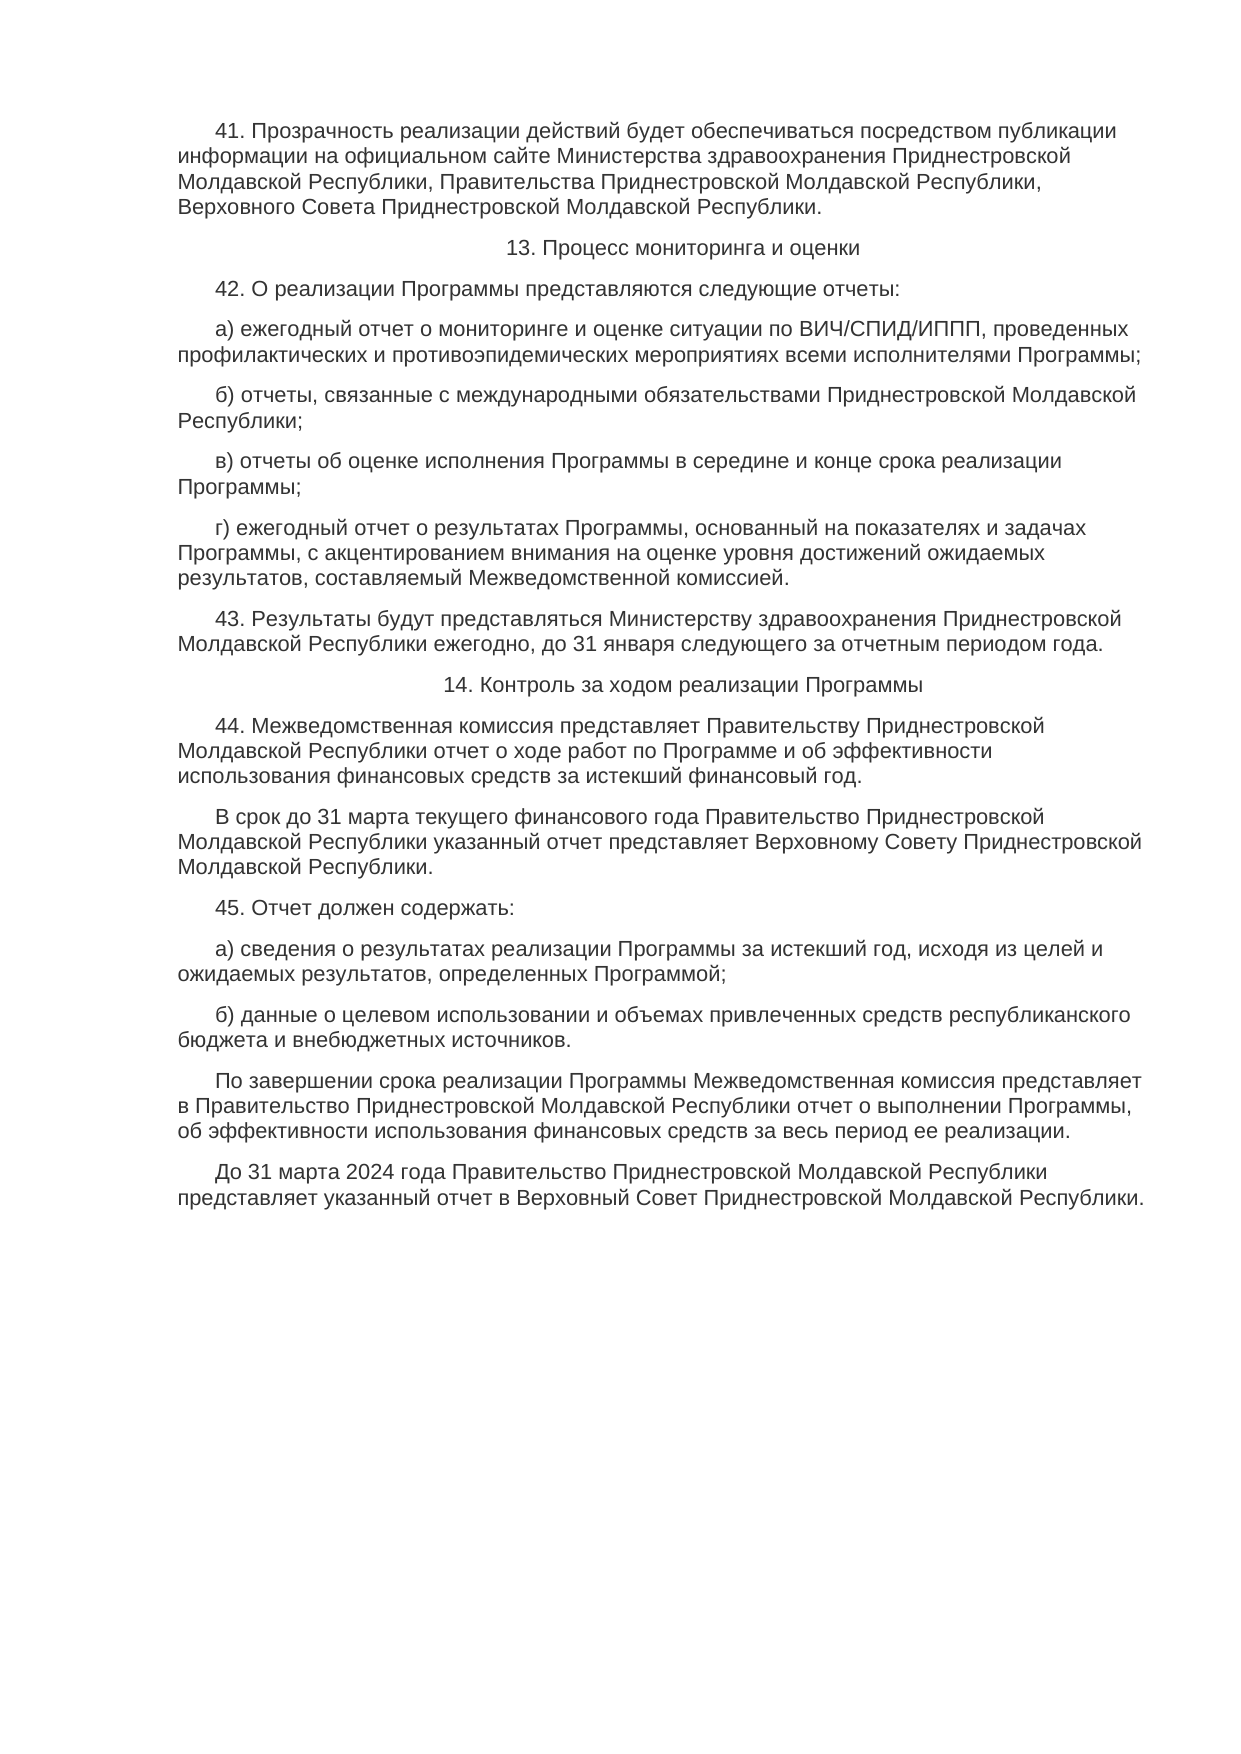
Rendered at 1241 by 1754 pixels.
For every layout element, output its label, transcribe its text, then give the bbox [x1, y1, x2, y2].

text а) ежегодный отчет о мониторинге и оценке ситуации по ВИЧ/СПИД/ИППП, проведенных профилактических и противоэпидемических мероприятиях всеми исполнителями Программы; [177, 316, 1152, 367]
text а) сведения о результатах реализации Программы за истекший год, исходя из целей и ожидаемых результатов, определенных Программой; [177, 936, 1152, 986]
text В срок до 31 марта текущего финансового года Правительство Приднестровской Молдавской Республики указанный отчет представляет Верховному Совету Приднестровской Молдавской Республики. [177, 804, 1152, 879]
text 13. Процесс мониторинга и оценки [177, 234, 1152, 260]
text 42. О реализации Программы представляются следующие отчеты: [177, 275, 1152, 301]
text 43. Результаты будут представляться Министерству здравоохранения Приднестровской Молдавской Республики ежегодно, до 31 января следующего за отчетным периодом года. [177, 606, 1152, 656]
text До 31 марта 2024 года Правительство Приднестровской Молдавской Республики представляет указанный отчет в Верховный Совет Приднестровской Молдавской Республики. [177, 1159, 1152, 1209]
text г) ежегодный отчет о результатах Программы, основанный на показателях и задачах Программы, с акцентированием внимания на оценке уровня достижений ожидаемых результатов, составляемый Межведомственной комиссией. [177, 514, 1152, 590]
text б) отчеты, связанные с международными обязательствами Приднестровской Молдавской Республики; [177, 382, 1152, 433]
text в) отчеты об оценке исполнения Программы в середине и конце срока реализации Программы; [177, 448, 1152, 499]
text 44. Межведомственная комиссия представляет Правительству Приднестровской Молдавской Республики отчет о ходе работ по Программе и об эффективности использования финансовых средств за истекший финансовый год. [177, 712, 1152, 788]
text 45. Отчет должен содержать: [177, 895, 1152, 920]
text б) данные о целевом использовании и объемах привлеченных средств республиканского бюджета и внебюджетных источников. [177, 1002, 1152, 1052]
text 41. Прозрачность реализации действий будет обеспечиваться посредством публикации информации на официальном сайте Министерства здравоохранения Приднестровской Молдавской Республики, Правительства Приднестровской Молдавской Республики, Верховного Совета Приднестровской Молдавской Республики. [177, 118, 1152, 219]
text 14. Контроль за ходом реализации Программы [177, 672, 1152, 697]
text По завершении срока реализации Программы Межведомственная комиссия представляет в Правительство Приднестровской Молдавской Республики отчет о выполнении Программы, об эффективности использования финансовых средств за весь период ее реализации. [177, 1068, 1152, 1143]
